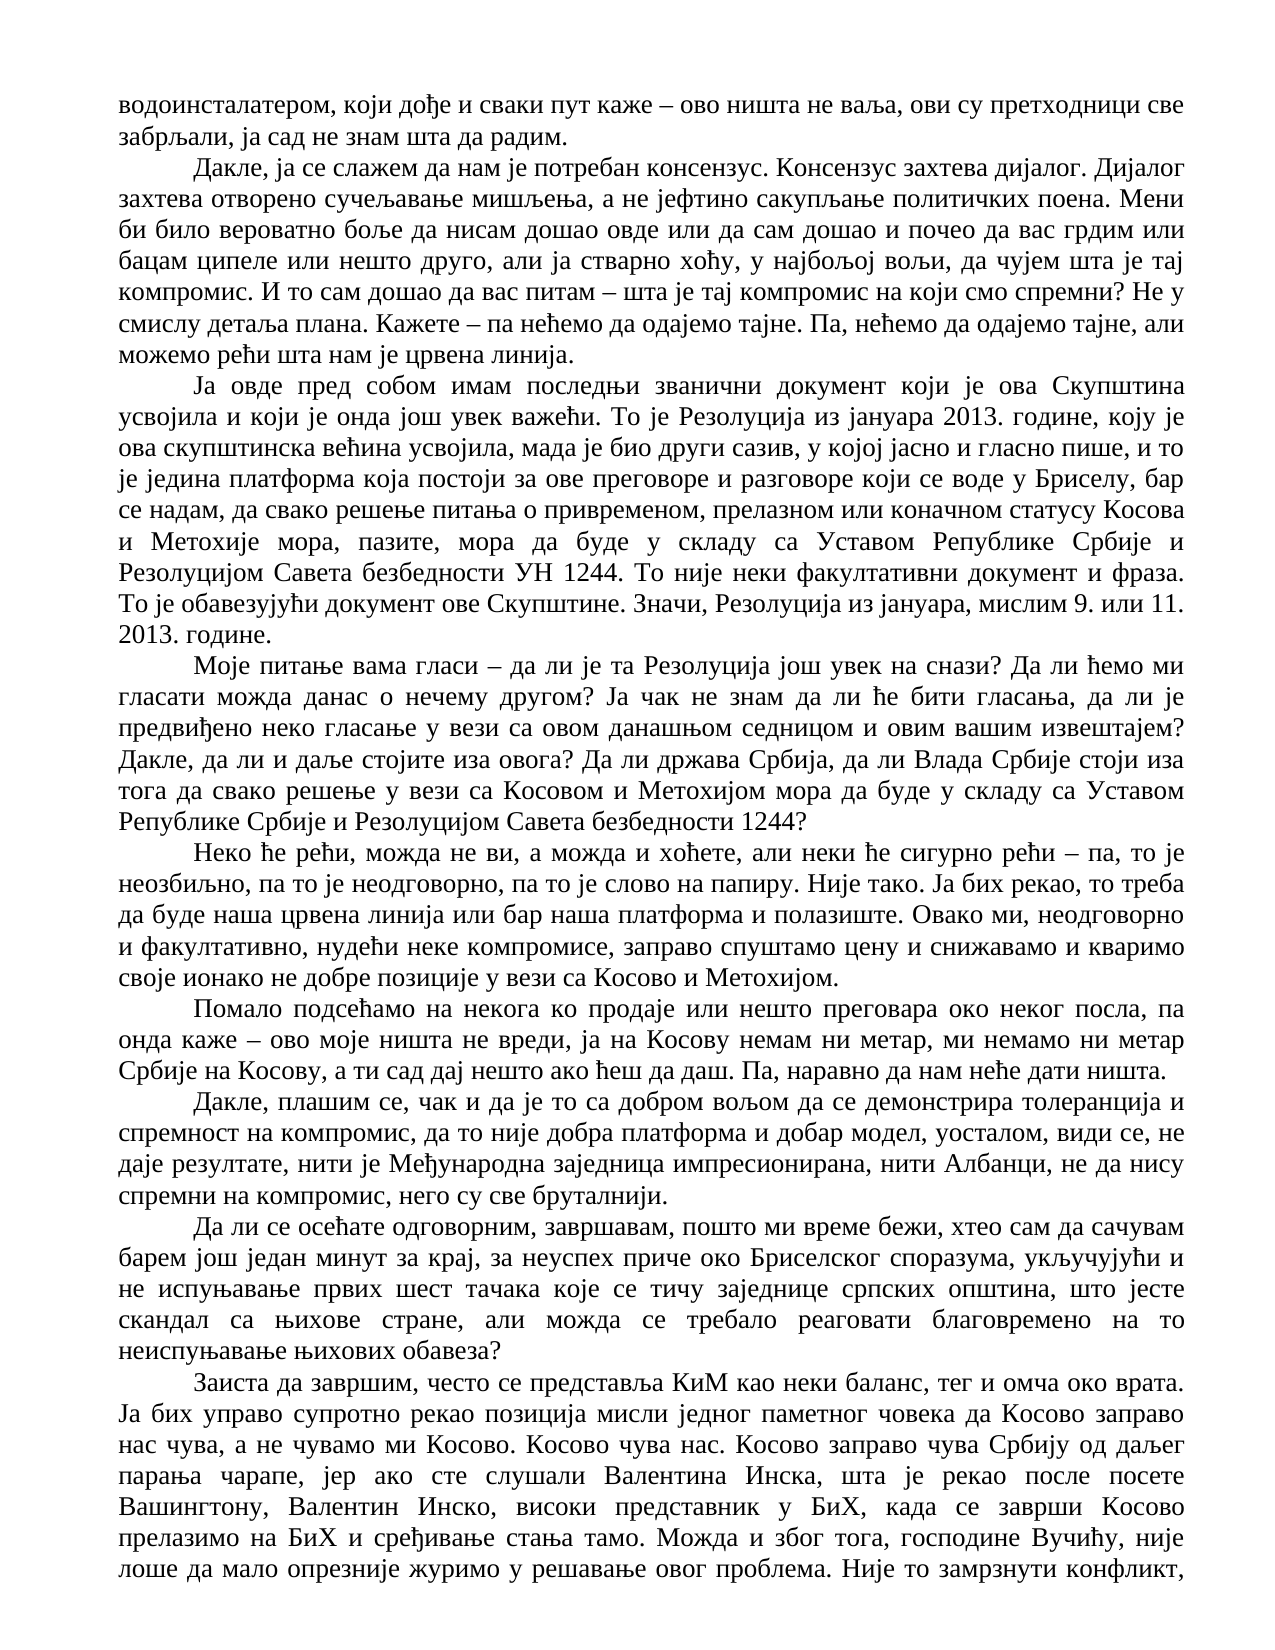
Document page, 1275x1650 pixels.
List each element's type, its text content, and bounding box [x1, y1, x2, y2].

text Дакле, ја се слажем да нам је потребан консензус. Консензус захтева дијалог. Дијалог захтева отворено сучељавање мишљења, а не јефтино сакупљање политичких поена. Мени би било вероватно боље да нисам дошао овде или да сам дошао и почео да вас грдим или бацам ципеле или нешто друго, али ја стварно хоћу, у најбољој вољи, да чујем шта је тај компромис. И то сам дошао да вас питам – шта је тај компромис на који смо спремни? Не у смислу детаља плана. Кажете – па нећемо да одајемо тајне. Па, нећемо да одајемо тајне, али можемо рећи шта нам је црвена линија. [118, 151, 1186, 369]
text Да ли се осећате одговорним, завршавам, пошто ми време бежи, хтео сам да сачувам барем још један минут за крај, за неуспех приче око Бриселског споразума, укључујући и не испуњавање првих шест тачака које се тичу заједнице српских општина, што јесте скандал са њихове стране, али можда се требало реаговати благовремено на то неиспуњавање њихових обавеза? [118, 1210, 1186, 1366]
text Моје питање вама гласи – да ли је та Резолуција још увек на снази? Да ли ћемо ми гласати можда данас о нечему другом? Ја чак не знам да ли ће бити гласања, да ли је предвиђено неко гласање у вези са овом данашњом седницом и овим вашим извештајем? Дакле, да ли и даље стојите иза овога? Да ли држава Србија, да ли Влада Србије стоји иза тога да свако решење у вези са Косовом и Метохијом мора да буде у складу са Уставом Републике Србије и Резолуцијом Савета безбедности 1244? [118, 649, 1186, 836]
text Дакле, плашим се, чак и да је то са добром вољом да се демонстрира толеранција и спремност на компромис, да то није добра платформа и добар модел, уосталом, види се, не даје резултате, нити је Међународна заједница импресионирана, нити Албанци, не да нису спремни на компромис, него су све бруталнији. [118, 1085, 1186, 1210]
text Помало подсећамо на некога ко продаје или нешто преговара око неког посла, па онда каже – ово моје ништа не вреди, ја на Косову немам ни метар, ми немамо ни метар Србије на Косову, а ти сад дај нешто ако ћеш да даш. Па, наравно да нам неће дати ништа. [118, 992, 1186, 1085]
text Неко ће рећи, можда не ви, а можда и хоћете, али неки ће сигурно рећи – па, то је неозбиљно, па то је неодговорно, па то је слово на папиру. Није тако. Ја бих рекао, то треба да буде наша црвена линија или бар наша платформа и полазиште. Овако ми, неодговорно и факултативно, нудећи неке компромисе, заправо спуштамо цену и снижавамо и кваримо своје ионако не добре позиције у вези са Косово и Метохијом. [118, 836, 1186, 992]
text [118, 1366, 1186, 1584]
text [118, 89, 1186, 151]
text Ја овде пред собом имам последњи званични документ који је ова Скупштина усвојила и који је онда још увек важећи. То је Резолуција из јануара 2013. године, коју је ова скупштинска већина усвојила, мада је био други сазив, у којој јасно и гласно пише, и то је једина платформа која постоји за ове преговоре и разговоре који се воде у Бриселу, бар се надам, да свако решење питања о привременом, прелазном или коначном статусу Косова и Метохије мора, пазите, мора да буде у складу са Уставом Републике Србије и Резолуцијом Савета безбедности УН 1244. То није неки факултативни документ и фраза. То је обавезујући документ ове Скупштине. Значи, Резолуција из јануара, мислим 9. или 11. 2013. године. [118, 369, 1186, 649]
